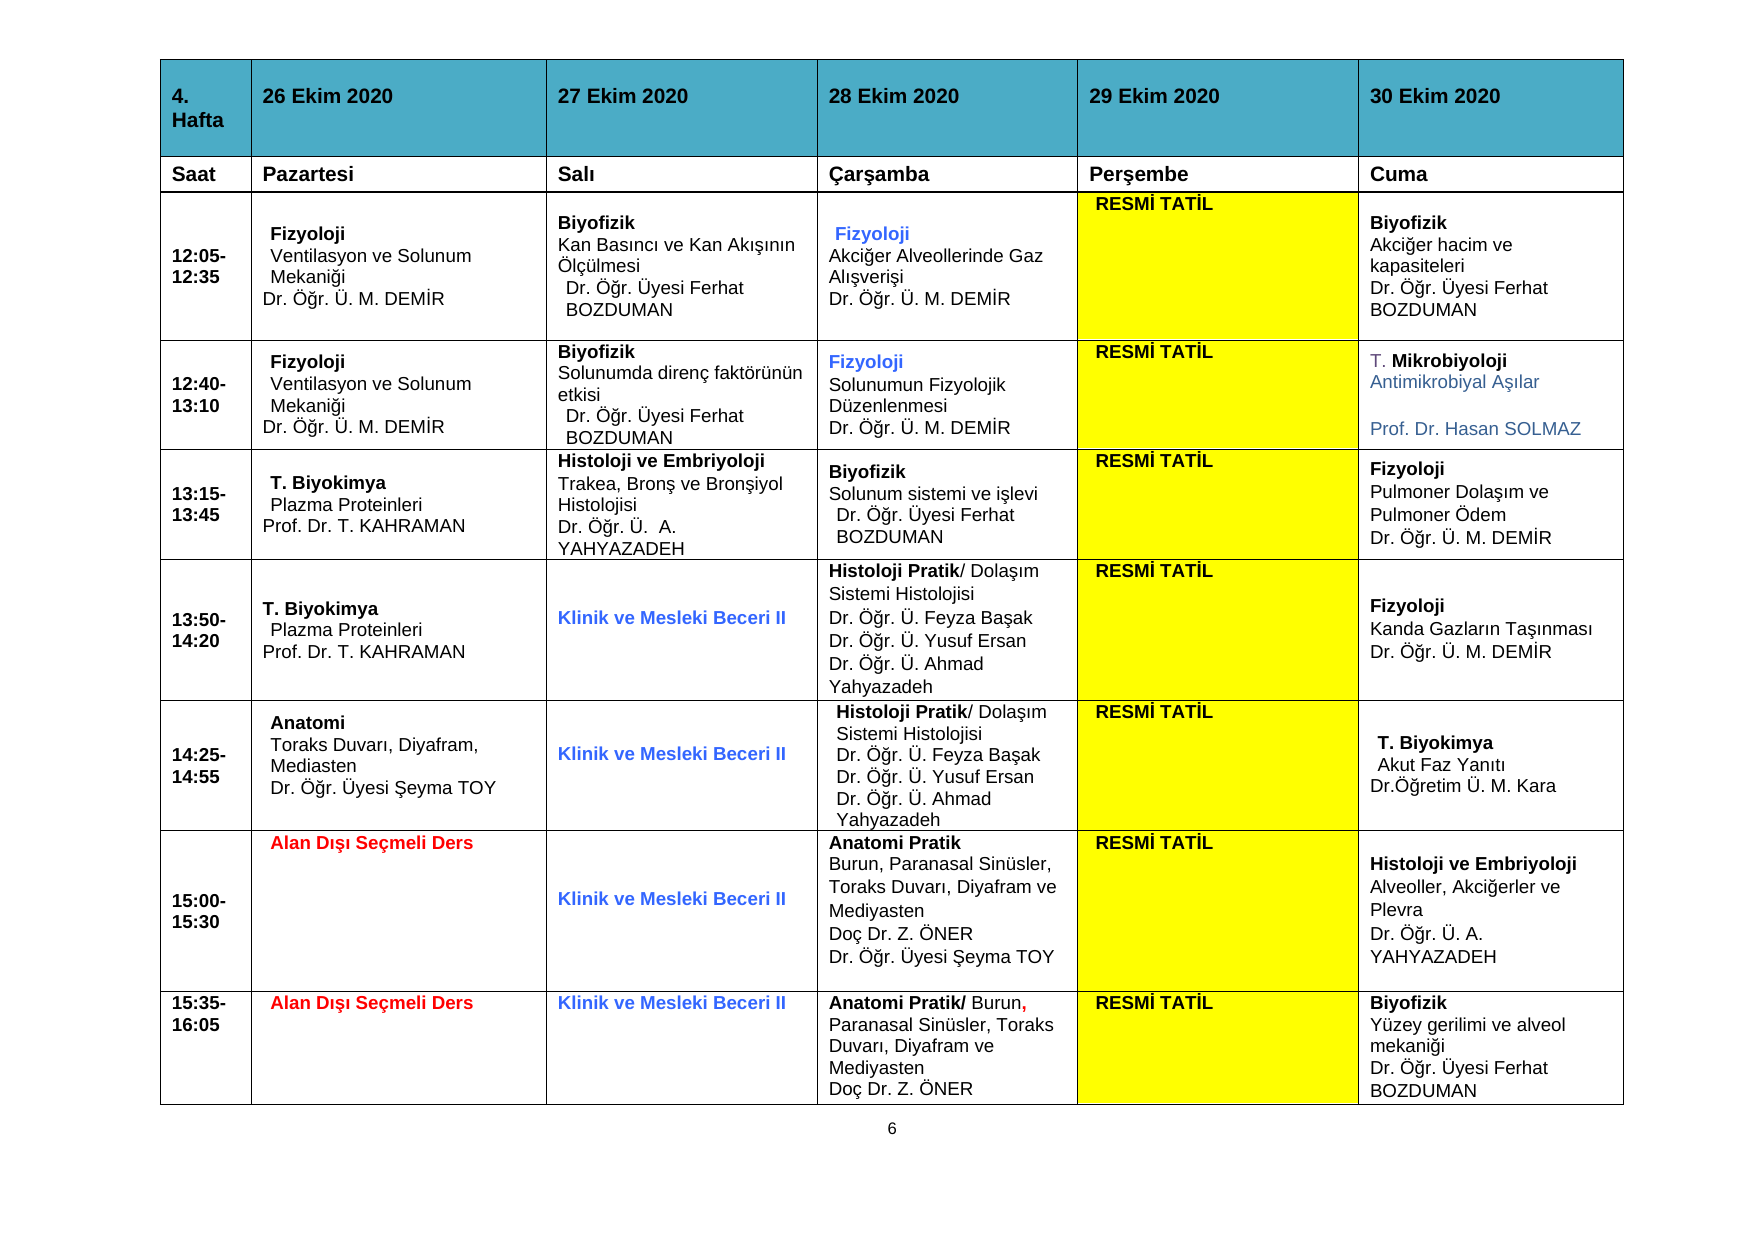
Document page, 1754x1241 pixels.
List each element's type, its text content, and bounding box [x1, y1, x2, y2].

table_cell Fizyoloji Ventilasyon ve Solunum Mekaniği Dr. Öğr. Ü. M. DEMİR [252, 193, 546, 339]
table_header 27 Ekim 2020 [547, 60, 817, 156]
table_cell Salı [547, 157, 817, 191]
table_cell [818, 992, 1077, 1103]
table_header 29 Ekim 2020 [1078, 60, 1358, 156]
table_cell RESMİ TATİL [1078, 992, 1358, 1103]
table_cell T. Biyokimya Plazma Proteinleri Prof. Dr. T. KAHRAMAN [252, 450, 546, 559]
table_cell Klinik ve Mesleki Beceri II [547, 831, 817, 991]
table_header 4. Hafta [161, 60, 251, 156]
table_cell RESMİ TATİL [1078, 560, 1358, 700]
table_cell Anatomi Pratik Burun, Paranasal Sinüsler, Toraks Duvarı, Diyafram ve Mediyasten Doç Dr. Z. ÖNER Dr. Öğr. Üyesi Şeyma TOY [818, 831, 1077, 991]
table_cell RESMİ TATİL [1078, 450, 1358, 559]
table_cell T. Biyokimya Akut Faz Yanıtı Dr.Öğretim Ü. M. Kara [1359, 701, 1623, 830]
table_cell 12:05-12:35 [161, 193, 251, 339]
table_cell 13:15-13:45 [161, 450, 251, 559]
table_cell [1359, 992, 1623, 1103]
table_cell RESMİ TATİL [1078, 341, 1358, 448]
table_header 26 Ekim 2020 [252, 60, 546, 156]
table_cell Fizyoloji Kanda Gazların Taşınması Dr. Öğr. Ü. M. DEMİR [1359, 560, 1623, 700]
table_cell Perşembe [1078, 157, 1358, 191]
table_cell RESMİ TATİL [1078, 193, 1358, 339]
table_cell 14:25-14:55 [161, 701, 251, 830]
table_header 28 Ekim 2020 [818, 60, 1077, 156]
table_cell Klinik ve Mesleki Beceri II [547, 560, 817, 700]
table_cell Saat [161, 157, 251, 191]
table_cell Klinik ve Mesleki Beceri II [547, 701, 817, 830]
table_cell Fizyoloji Akciğer Alveollerinde Gaz Alışverişi Dr. Öğr. Ü. M. DEMİR [818, 193, 1077, 339]
table_cell 12:40-13:10 [161, 341, 251, 448]
table_cell T. Mikrobiyoloji Antimikrobiyal Aşılar Prof. Dr. Hasan SOLMAZ [1359, 341, 1623, 448]
table_cell Histoloji ve Embriyoloji Alveoller, Akciğerler ve Plevra Dr. Öğr. Ü. A. YAHYAZADEH [1359, 831, 1623, 991]
table_cell 15:00-15:30 [161, 831, 251, 991]
table_cell Histoloji Pratik/ Dolaşım Sistemi Histolojisi Dr. Öğr. Ü. Feyza Başak Dr. Öğr. Ü. Yusuf Ersan Dr. Öğr. Ü. Ahmad Yahyazadeh [818, 701, 1077, 830]
table_cell 13:50-14:20 [161, 560, 251, 700]
table_cell RESMİ TATİL [1078, 701, 1358, 830]
table_cell Fizyoloji Ventilasyon ve Solunum Mekaniği Dr. Öğr. Ü. M. DEMİR [252, 341, 546, 448]
table_cell Fizyoloji Solunumun Fizyolojik Düzenlenmesi Dr. Öğr. Ü. M. DEMİR [818, 341, 1077, 448]
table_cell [252, 992, 546, 1103]
table_cell Biyofizik Solunum sistemi ve işlevi Dr. Öğr. Üyesi Ferhat BOZDUMAN [818, 450, 1077, 559]
table_cell Anatomi Toraks Duvarı, Diyafram, Mediasten Dr. Öğr. Üyesi Şeyma TOY [252, 701, 546, 830]
table_cell Histoloji ve Embriyoloji Trakea, Bronş ve Bronşiyol Histolojisi Dr. Öğr. Ü. A. YAHYAZADEH [547, 450, 817, 559]
table_header 30 Ekim 2020 [1359, 60, 1623, 156]
table_cell Fizyoloji Pulmoner Dolaşım ve Pulmoner Ödem Dr. Öğr. Ü. M. DEMİR [1359, 450, 1623, 559]
table_cell Cuma [1359, 157, 1623, 191]
table_cell Biyofizik Kan Basıncı ve Kan Akışının Ölçülmesi Dr. Öğr. Üyesi Ferhat BOZDUMAN [547, 193, 817, 339]
table_cell 15:35-16:05 [161, 992, 251, 1103]
table_cell Pazartesi [252, 157, 546, 191]
table_cell Biyofizik Akciğer hacim ve kapasiteleri Dr. Öğr. Üyesi Ferhat BOZDUMAN [1359, 193, 1623, 339]
table_cell RESMİ TATİL [1078, 831, 1358, 991]
table_cell Biyofizik Solunumda direnç faktörünün etkisi Dr. Öğr. Üyesi Ferhat BOZDUMAN [547, 341, 817, 448]
table_cell Histoloji Pratik/ Dolaşım Sistemi Histolojisi Dr. Öğr. Ü. Feyza Başak Dr. Öğr. Ü. Yusuf Ersan Dr. Öğr. Ü. Ahmad Yahyazadeh [818, 560, 1077, 700]
table_cell Alan Dışı Seçmeli Ders [252, 831, 546, 991]
table_cell T. Biyokimya Plazma Proteinleri Prof. Dr. T. KAHRAMAN [252, 560, 546, 700]
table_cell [547, 992, 817, 1103]
table_cell Çarşamba [818, 157, 1077, 191]
